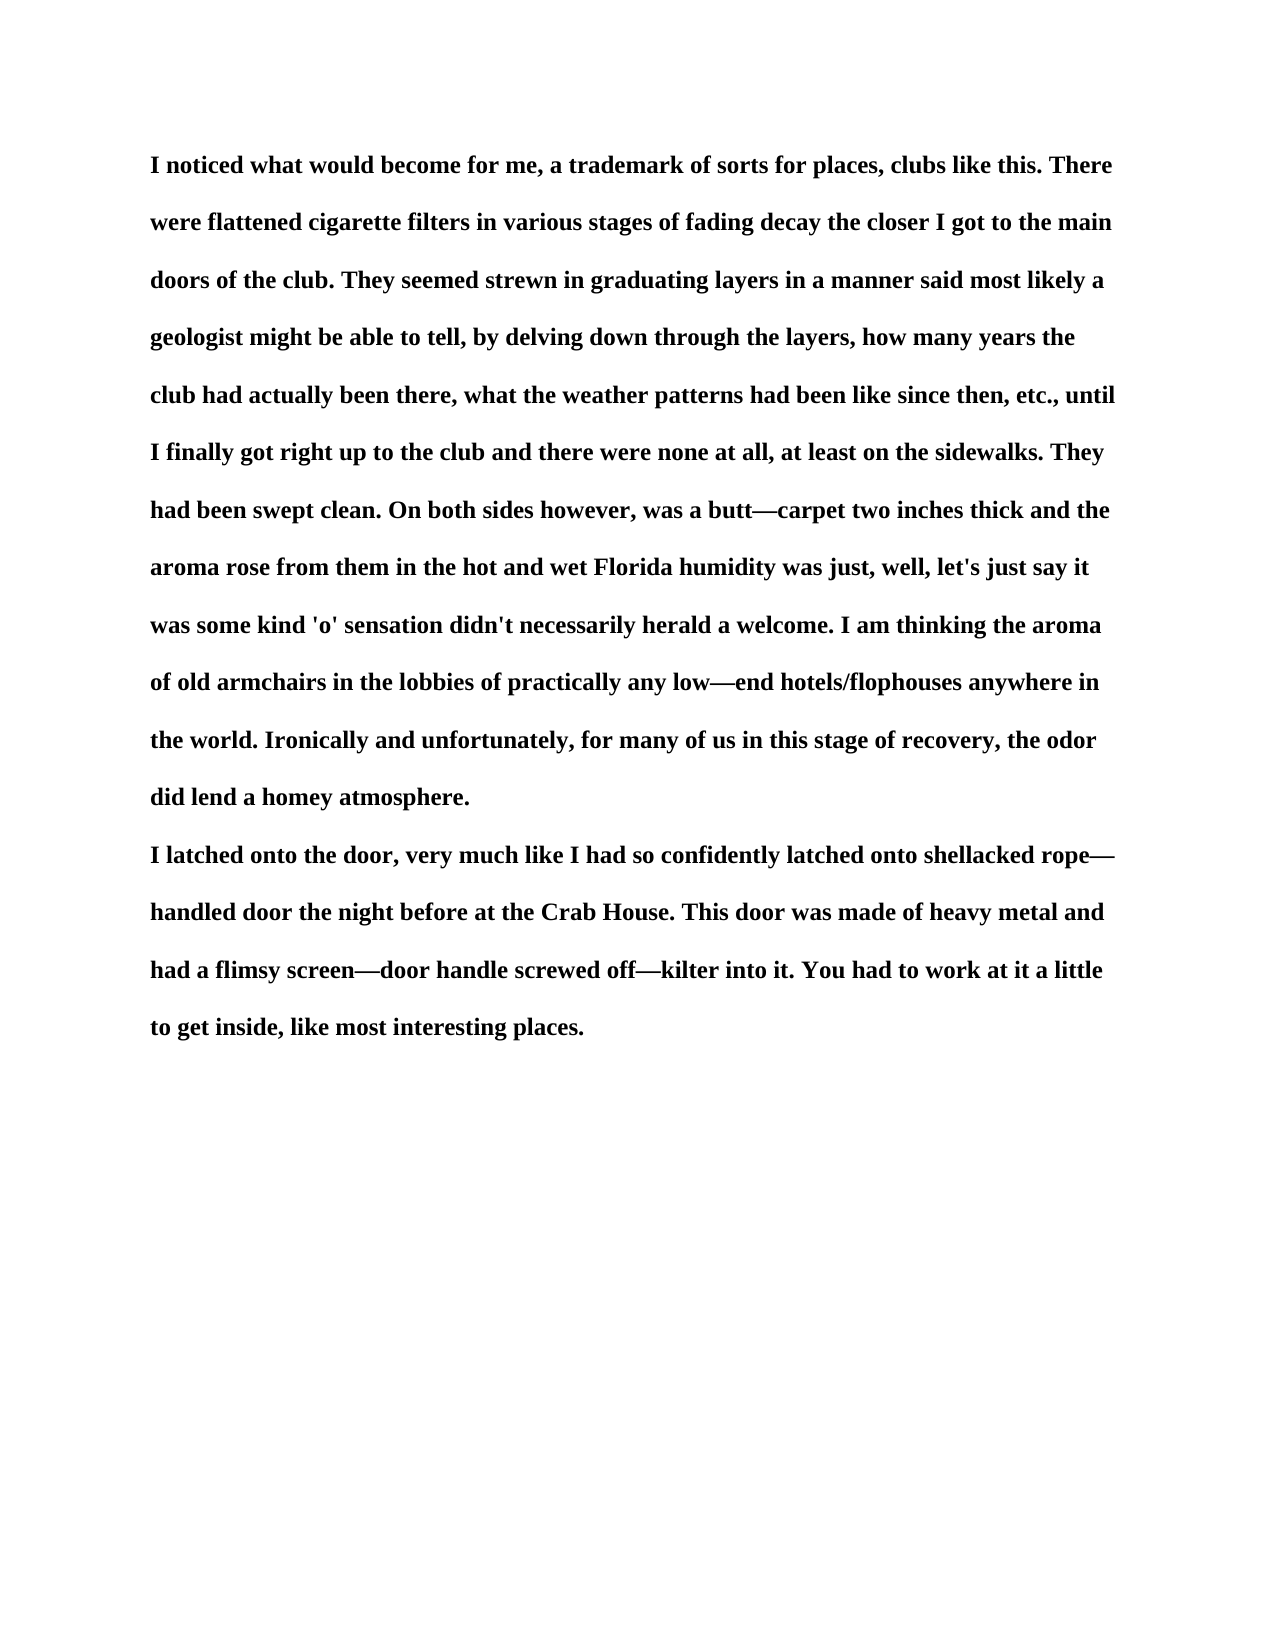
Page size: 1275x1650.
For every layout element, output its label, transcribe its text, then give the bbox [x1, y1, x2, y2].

text I latched onto the door, very much like I had so confidently latched onto shellacked rope—handled door the night before at the Crab House. This door was made of heavy metal and had a flimsy screen—door handle screwed off—kilter into it. You had to work at it a little to get inside, like most interesting places. [150, 840, 1125, 1041]
text I noticed what would become for me, a trademark of sorts for places, clubs like this. There were flattened cigarette filters in various stages of fading decay the closer I got to the main doors of the club. They seemed strewn in graduating layers in a manner said most likely a geologist might be able to tell, by delving down through the layers, how many years the club had actually been there, what the weather patterns had been like since then, etc., until I finally got right up to the club and there were none at all, at least on the sidewalks. They had been swept clean. On both sides however, was a butt—carpet two inches thick and the aroma rose from them in the hot and wet Florida humidity was just, well, let's just say it was some kind 'o' sensation didn't necessarily herald a welcome. I am thinking the aroma of old armchairs in the lobbies of practically any low—end hotels/flophouses anywhere in the world. Ironically and unfortunately, for many of us in this stage of recovery, the odor did lend a homey atmosphere. [150, 150, 1125, 811]
